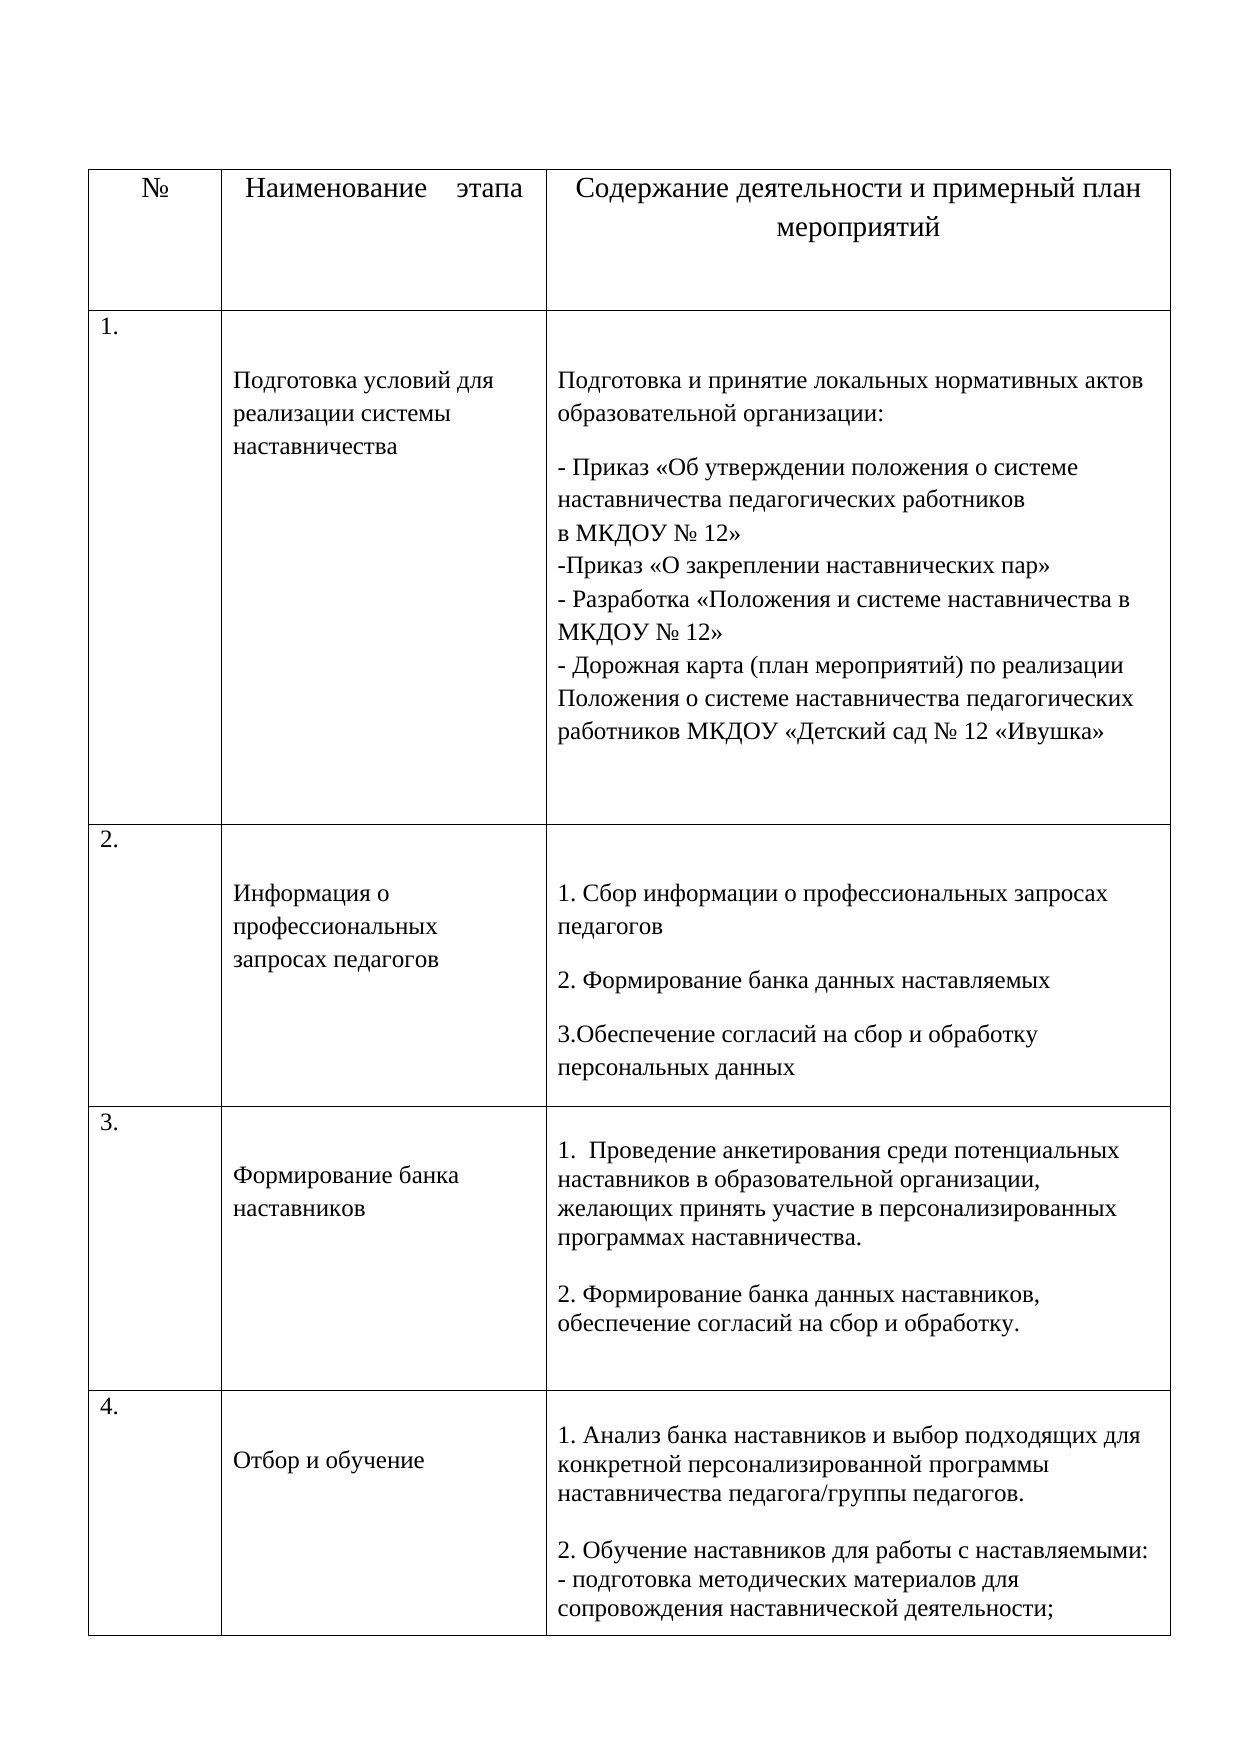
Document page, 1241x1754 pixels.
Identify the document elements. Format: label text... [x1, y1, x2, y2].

table_cell Подготовка условий для реализации системы наставничества [222, 311, 546, 823]
table_cell Информация о профессиональных запросах педагогов [222, 825, 546, 1106]
table_cell Отбор и обучение [222, 1391, 546, 1635]
table_cell 1. [89, 311, 221, 823]
table_cell 3. [89, 1107, 221, 1390]
table_cell 4. [89, 1391, 221, 1635]
table_header Наименование этапа [222, 170, 546, 310]
table_header № [89, 170, 221, 310]
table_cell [547, 1391, 1170, 1635]
table_cell Подготовка и принятие локальных нормативных актов образовательной организации: - Приказ «Об утверждении положения о системе наставничества педагогических работников в МКДОУ № 12» -Приказ «О закреплении наставнических пар» - Разработка «Положения и системе наставничества в МКДОУ № 12» - Дорожная карта (план мероприятий) по реализации Положения о системе наставничества педагогических работников МКДОУ «Детский сад № 12 «Ивушка» [547, 311, 1170, 823]
table_header Содержание деятельности и примерный план мероприятий [547, 170, 1170, 310]
table_cell 2. [89, 825, 221, 1106]
table_cell Формирование банка наставников [222, 1107, 546, 1390]
table_cell 1. Сбор информации о профессиональных запросах педагогов 2. Формирование банка данных наставляемых 3.Обеспечение согласий на сбор и обработку персональных данных [547, 825, 1170, 1106]
table_cell 1. Проведение анкетирования среди потенциальных наставников в образовательной организации, желающих принять участие в персонализированных программах наставничества. 2. Формирование банка данных наставников, обеспечение согласий на сбор и обработку. [547, 1107, 1170, 1390]
